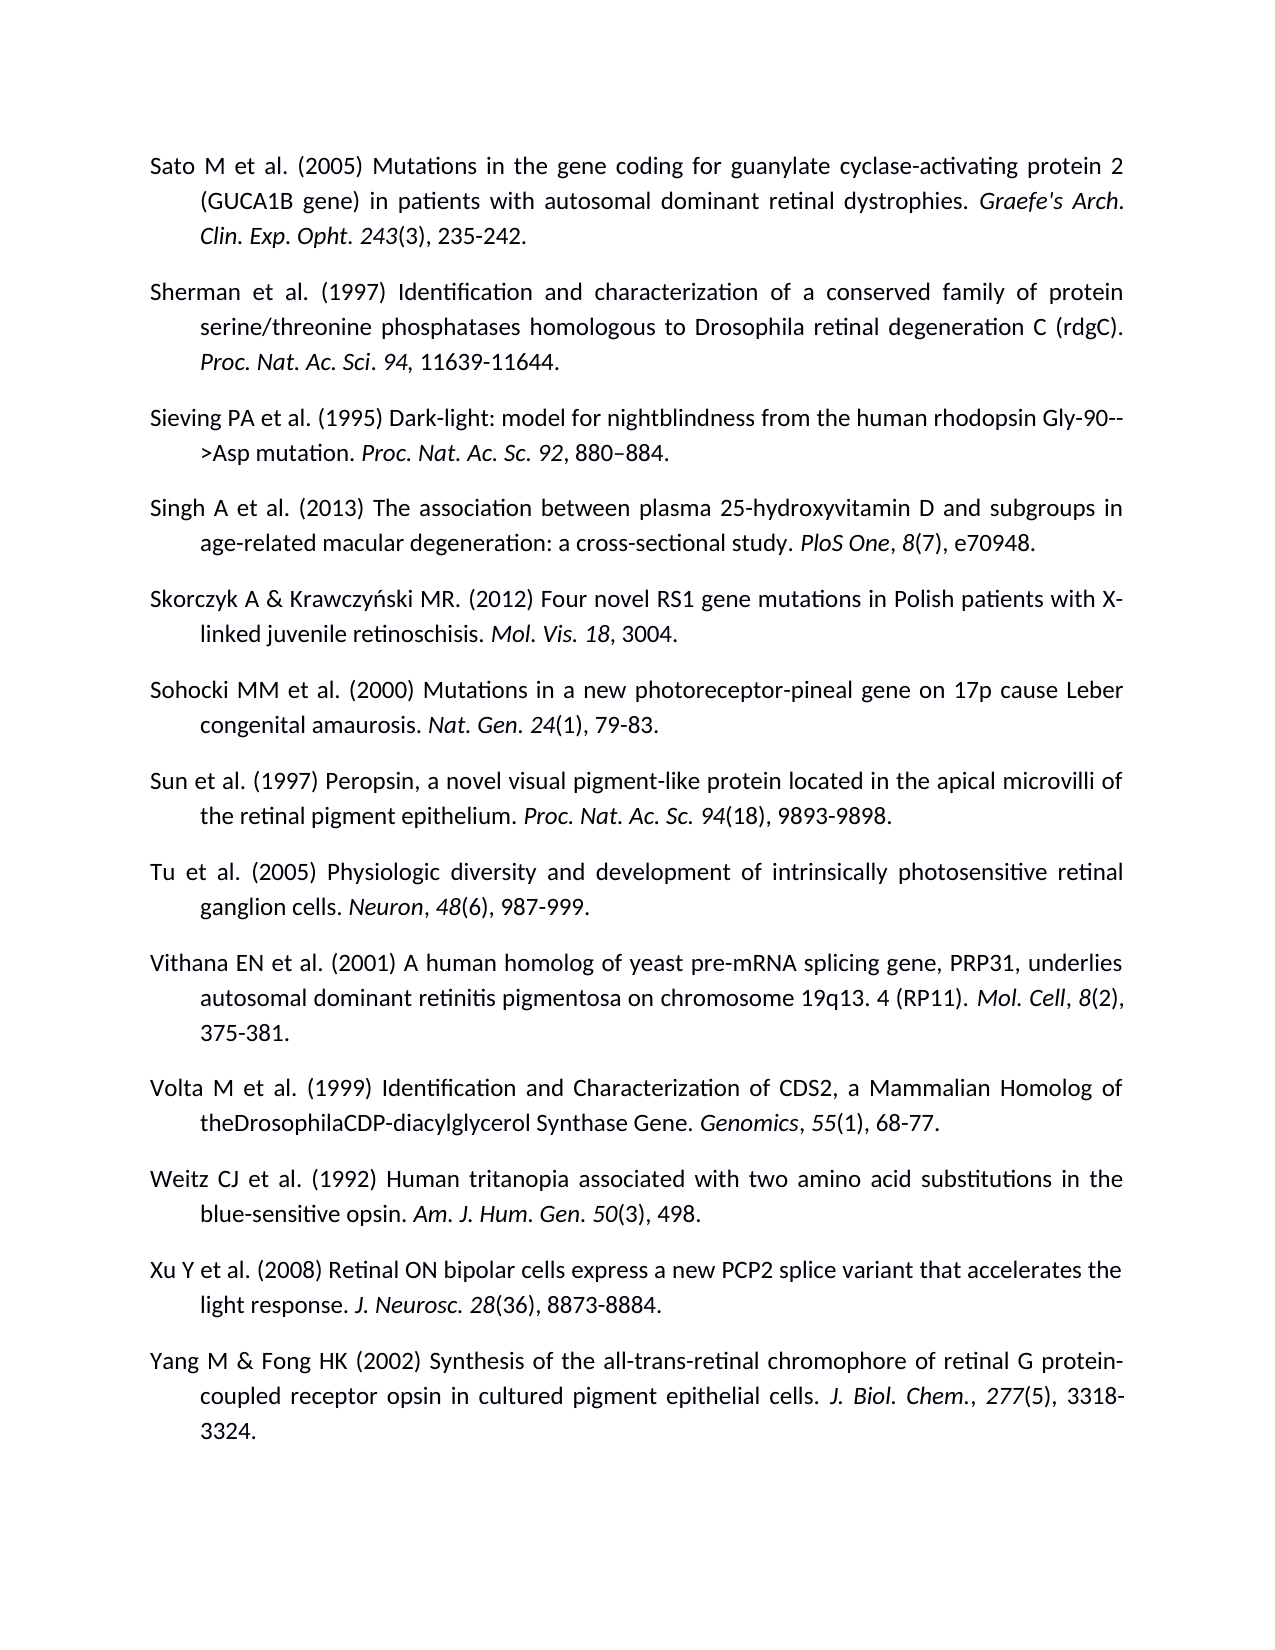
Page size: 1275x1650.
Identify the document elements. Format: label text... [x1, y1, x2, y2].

text Sun et al. (1997) Peropsin, a novel visual pigment-like protein located in the apical microvilli of the retinal pigment epithelium. Proc. Nat. Ac. Sc. 94(18), 9893-9898. [150, 765, 1125, 831]
text Yang M & Fong HK (2002) Synthesis of the all-trans-retinal chromophore of retinal G protein-coupled receptor opsin in cultured pigment epithelial cells. J. Biol. Chem., 277(5), 3318-3324. [150, 1345, 1125, 1446]
text Volta M et al. (1999) Identification and Characterization of CDS2, a Mammalian Homolog of theDrosophilaCDP-diacylglycerol Synthase Gene. Genomics, 55(1), 68-77. [150, 1072, 1125, 1138]
text Tu et al. (2005) Physiologic diversity and development of intrinsically photosensitive retinal ganglion cells. Neuron, 48(6), 987-999. [150, 856, 1125, 921]
text Sherman et al. (1997) Identification and characterization of a conserved family of protein serine/threonine phosphatases homologous to Drosophila retinal degeneration C (rdgC). Proc. Nat. Ac. Sci. 94, 11639-11644. [150, 276, 1125, 376]
text Vithana EN et al. (2001) A human homolog of yeast pre-mRNA splicing gene, PRP31, underlies autosomal dominant retinitis pigmentosa on chromosome 19q13. 4 (RP11). Mol. Cell, 8(2), 375-381. [150, 947, 1125, 1047]
text Weitz CJ et al. (1992) Human tritanopia associated with two amino acid substitutions in the blue-sensitive opsin. Am. J. Hum. Gen. 50(3), 498. [150, 1163, 1125, 1229]
text Skorczyk A & Krawczyński MR. (2012) Four novel RS1 gene mutations in Polish patients with X-linked juvenile retinoschisis. Mol. Vis. 18, 3004. [150, 583, 1125, 649]
text Xu Y et al. (2008) Retinal ON bipolar cells express a new PCP2 splice variant that accelerates the light response. J. Neurosc. 28(36), 8873-8884. [150, 1254, 1125, 1320]
text Singh A et al. (2013) The association between plasma 25-hydroxyvitamin D and subgroups in age-related macular degeneration: a cross-sectional study. PloS One, 8(7), e70948. [150, 492, 1125, 558]
text Sieving PA et al. (1995) Dark-light: model for nightblindness from the human rhodopsin Gly-90-->Asp mutation. Proc. Nat. Ac. Sc. 92, 880–884. [150, 402, 1125, 467]
text Sato M et al. (2005) Mutations in the gene coding for guanylate cyclase-activating protein 2 (GUCA1B gene) in patients with autosomal dominant retinal dystrophies. Graefe's Arch. Clin. Exp. Opht. 243(3), 235-242. [150, 150, 1125, 251]
text Sohocki MM et al. (2000) Mutations in a new photoreceptor-pineal gene on 17p cause Leber congenital amaurosis. Nat. Gen. 24(1), 79-83. [150, 674, 1125, 740]
